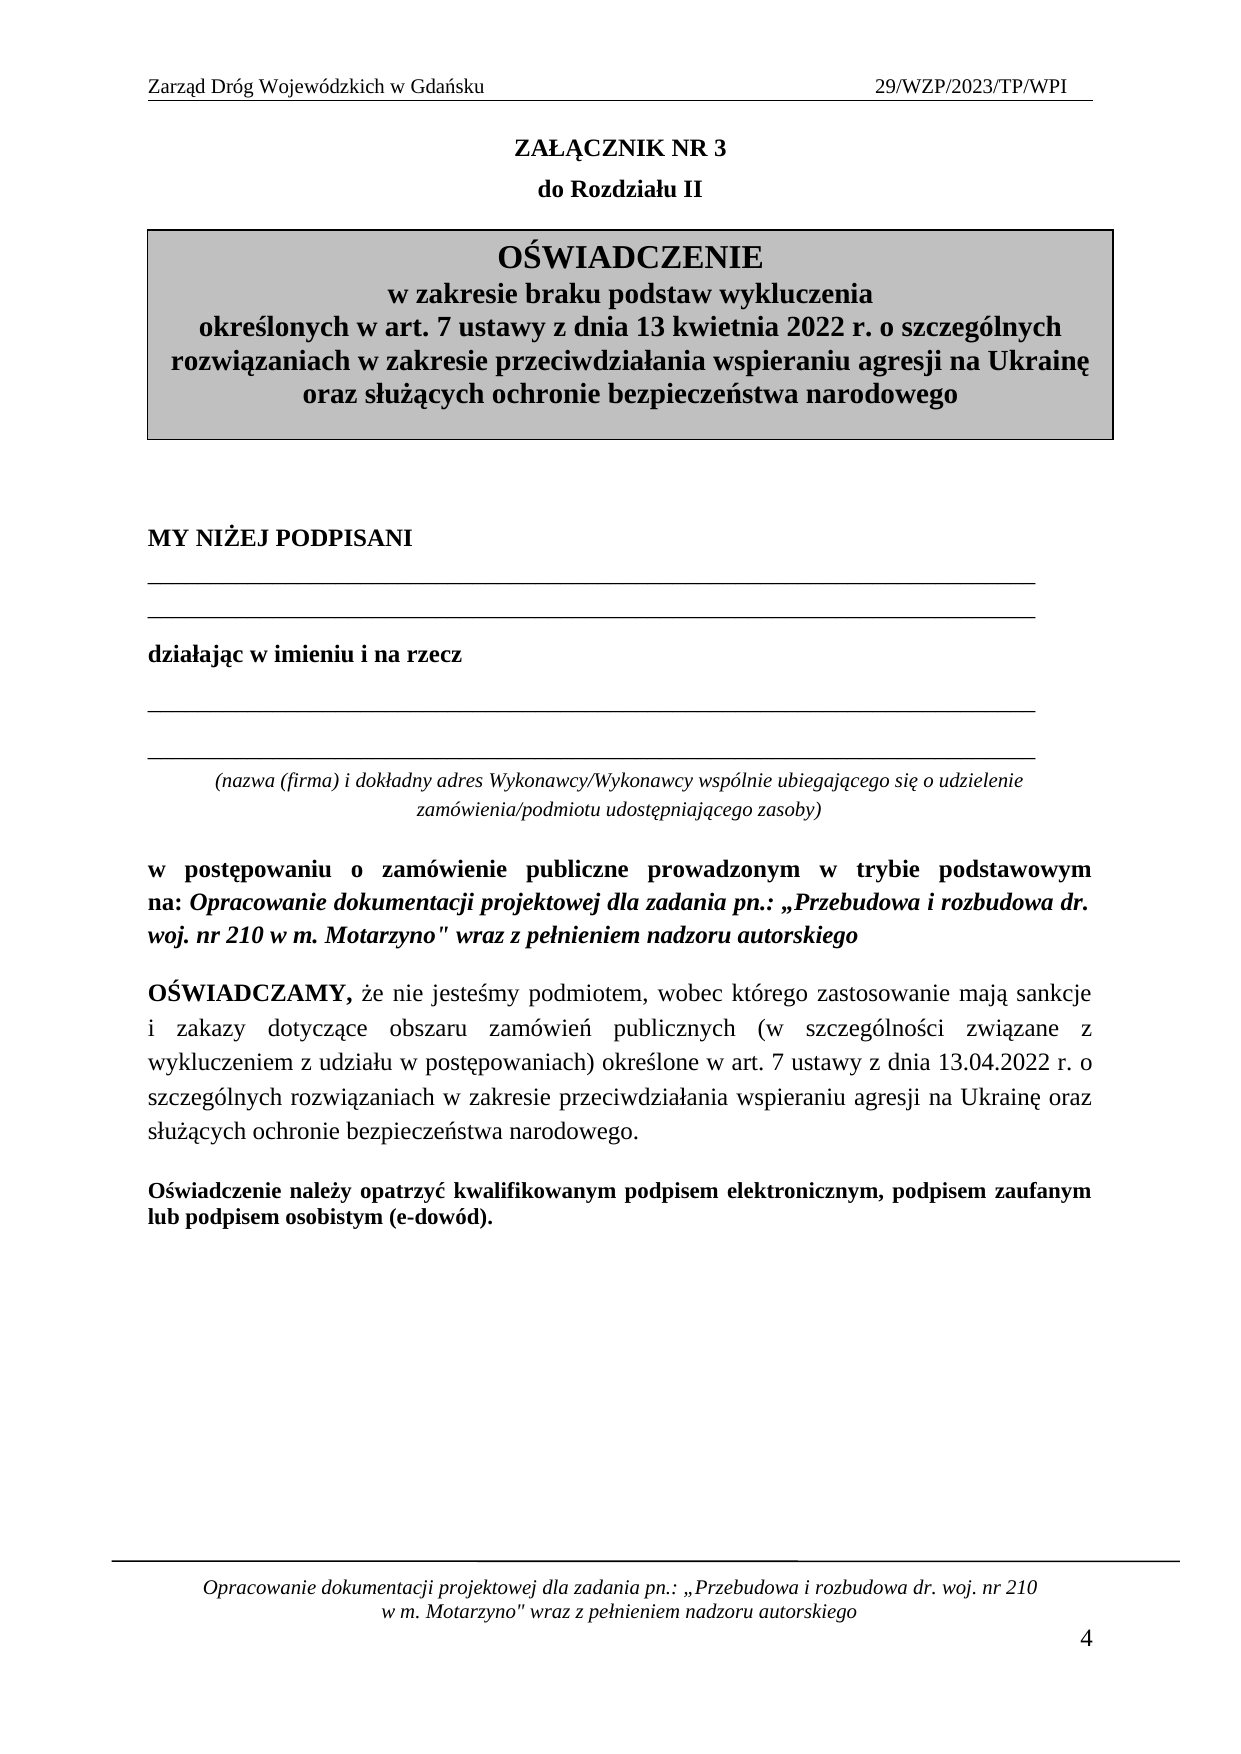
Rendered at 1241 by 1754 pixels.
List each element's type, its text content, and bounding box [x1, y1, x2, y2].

text MY NIŻEJ PODPISANI [148, 523, 1093, 552]
text _______________________________________________________________________ [148, 592, 1093, 621]
text Oświadczenie należy opatrzyć kwalifikowanym podpisem elektronicznym, podpisem zaufanym lub podpisem osobistym (e-dowód). [148, 1177, 1093, 1229]
text OŚWIADCZAMY, że nie jesteśmy podmiotem, wobec którego zastosowanie mają sankcje i zakazy dotyczące obszaru zamówień publicznych (w szczególności związane z wykluczeniem z udziału w postępowaniach) określone w art. 7 ustawy z dnia 13.04.2022 r. o szczególnych rozwiązaniach w zakresie przeciwdziałania wspieraniu agresji na Ukrainę oraz służących ochronie bezpieczeństwa narodowego. [148, 978, 1093, 1145]
text do Rozdziału II [148, 174, 1093, 203]
text działając w imieniu i na rzecz [148, 639, 1093, 668]
text ZAŁĄCZNIK NR 3 [148, 133, 1093, 162]
text _______________________________________________________________________ [148, 686, 1093, 715]
text _______________________________________________________________________ [148, 733, 1093, 762]
text w postępowaniu o zamówienie publiczne prowadzonym w trybie podstawowym na: Opracowanie dokumentacji projektowej dla zadania pn.: „Przebudowa i rozbudowa dr. woj. nr 210 w m. Motarzyno" wraz z pełnieniem nadzoru autorskiego [148, 854, 1093, 949]
text (nazwa (firma) i dokładny adres Wykonawcy/Wykonawcy wspólnie ubiegającego się o udzielenie zamówienia/podmiotu udostępniającego zasoby) [148, 768, 1093, 821]
text _______________________________________________________________________ [148, 558, 1093, 587]
